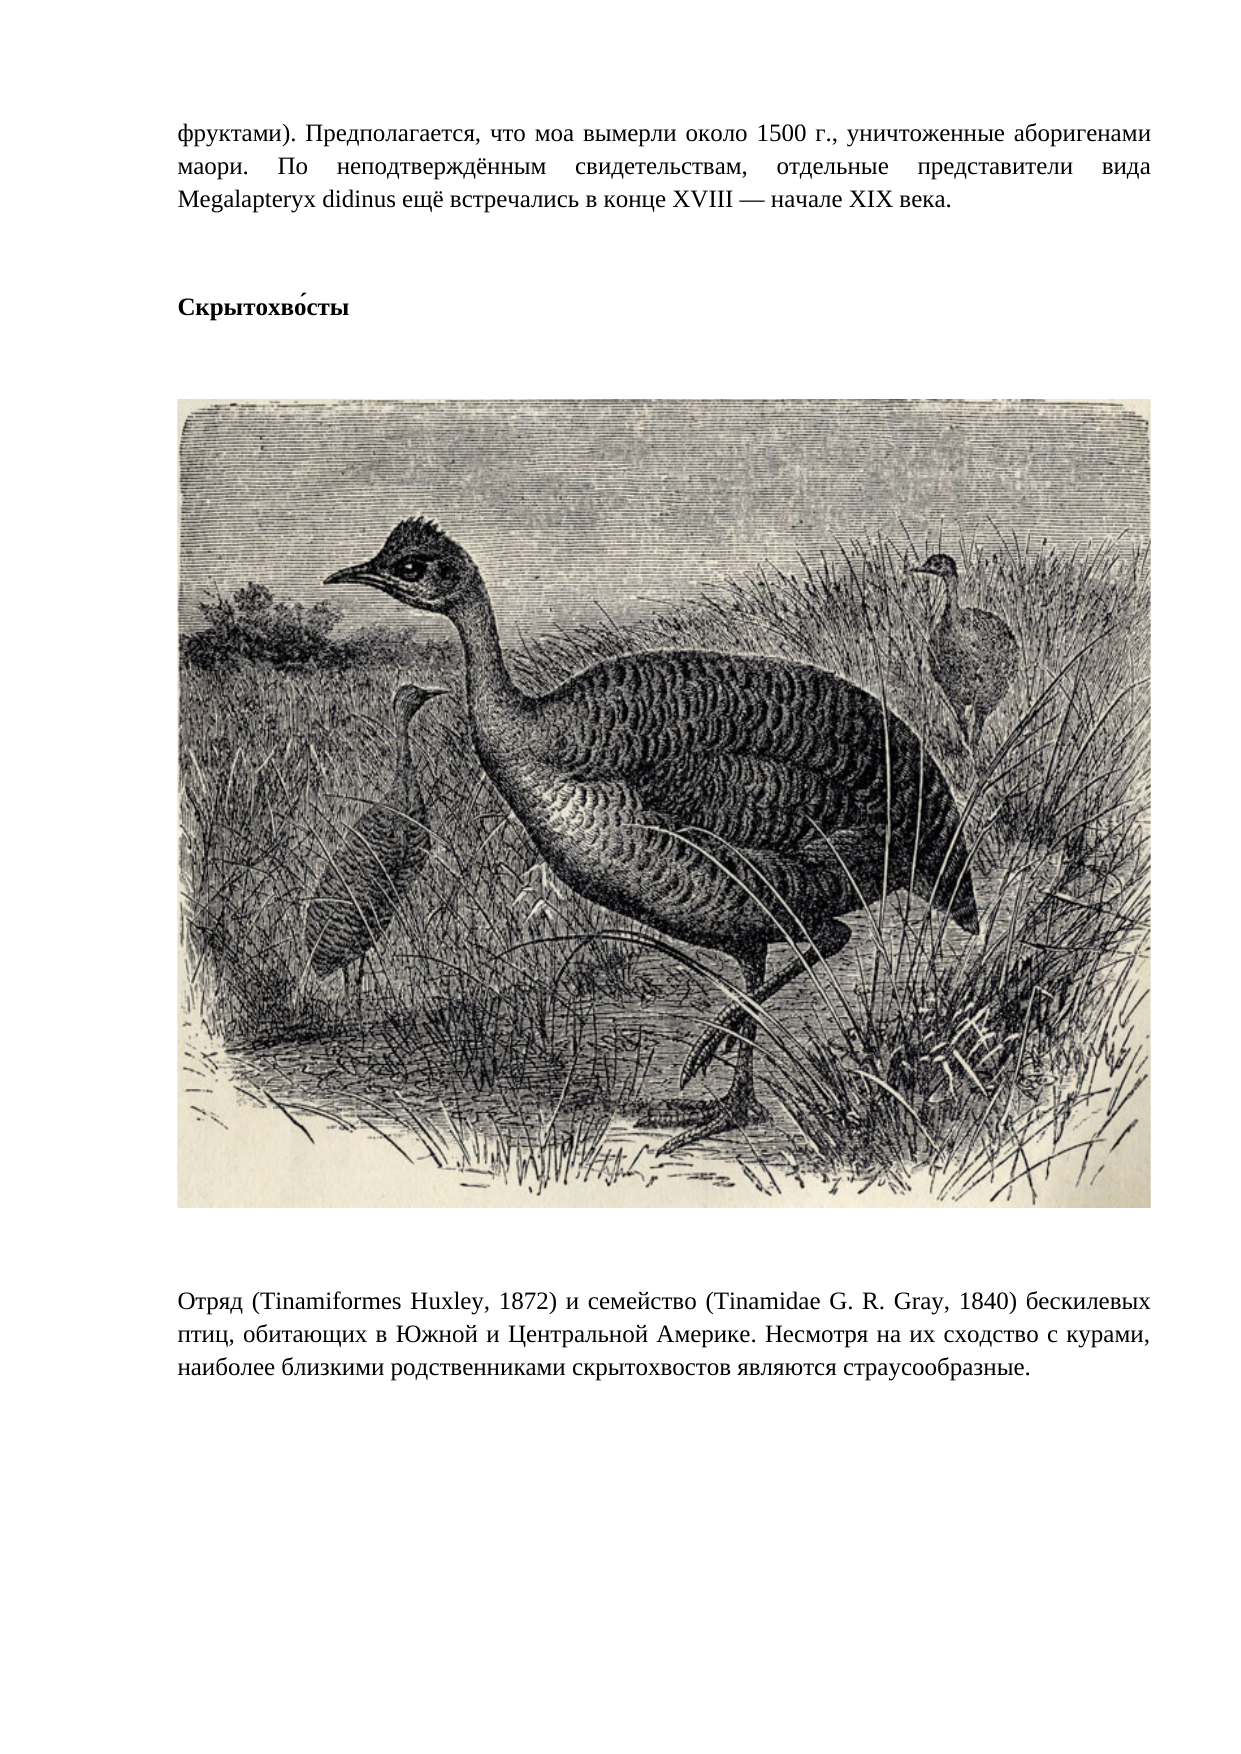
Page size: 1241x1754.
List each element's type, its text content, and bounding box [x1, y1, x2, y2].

text Отряд (Tinamiformes Huxley, 1872) и семейство (Tinamidae G. R. Gray, 1840) бескилевых птиц, обитающих в Южной и Центральной Америке. Несмотря на их сходство с курами, наиболее близкими родственниками скрытохвостов являются страусообразные. [177, 1286, 1152, 1381]
text Скрытохво́сты [177, 292, 1152, 321]
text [177, 118, 1152, 213]
picture [177, 399, 1151, 1208]
